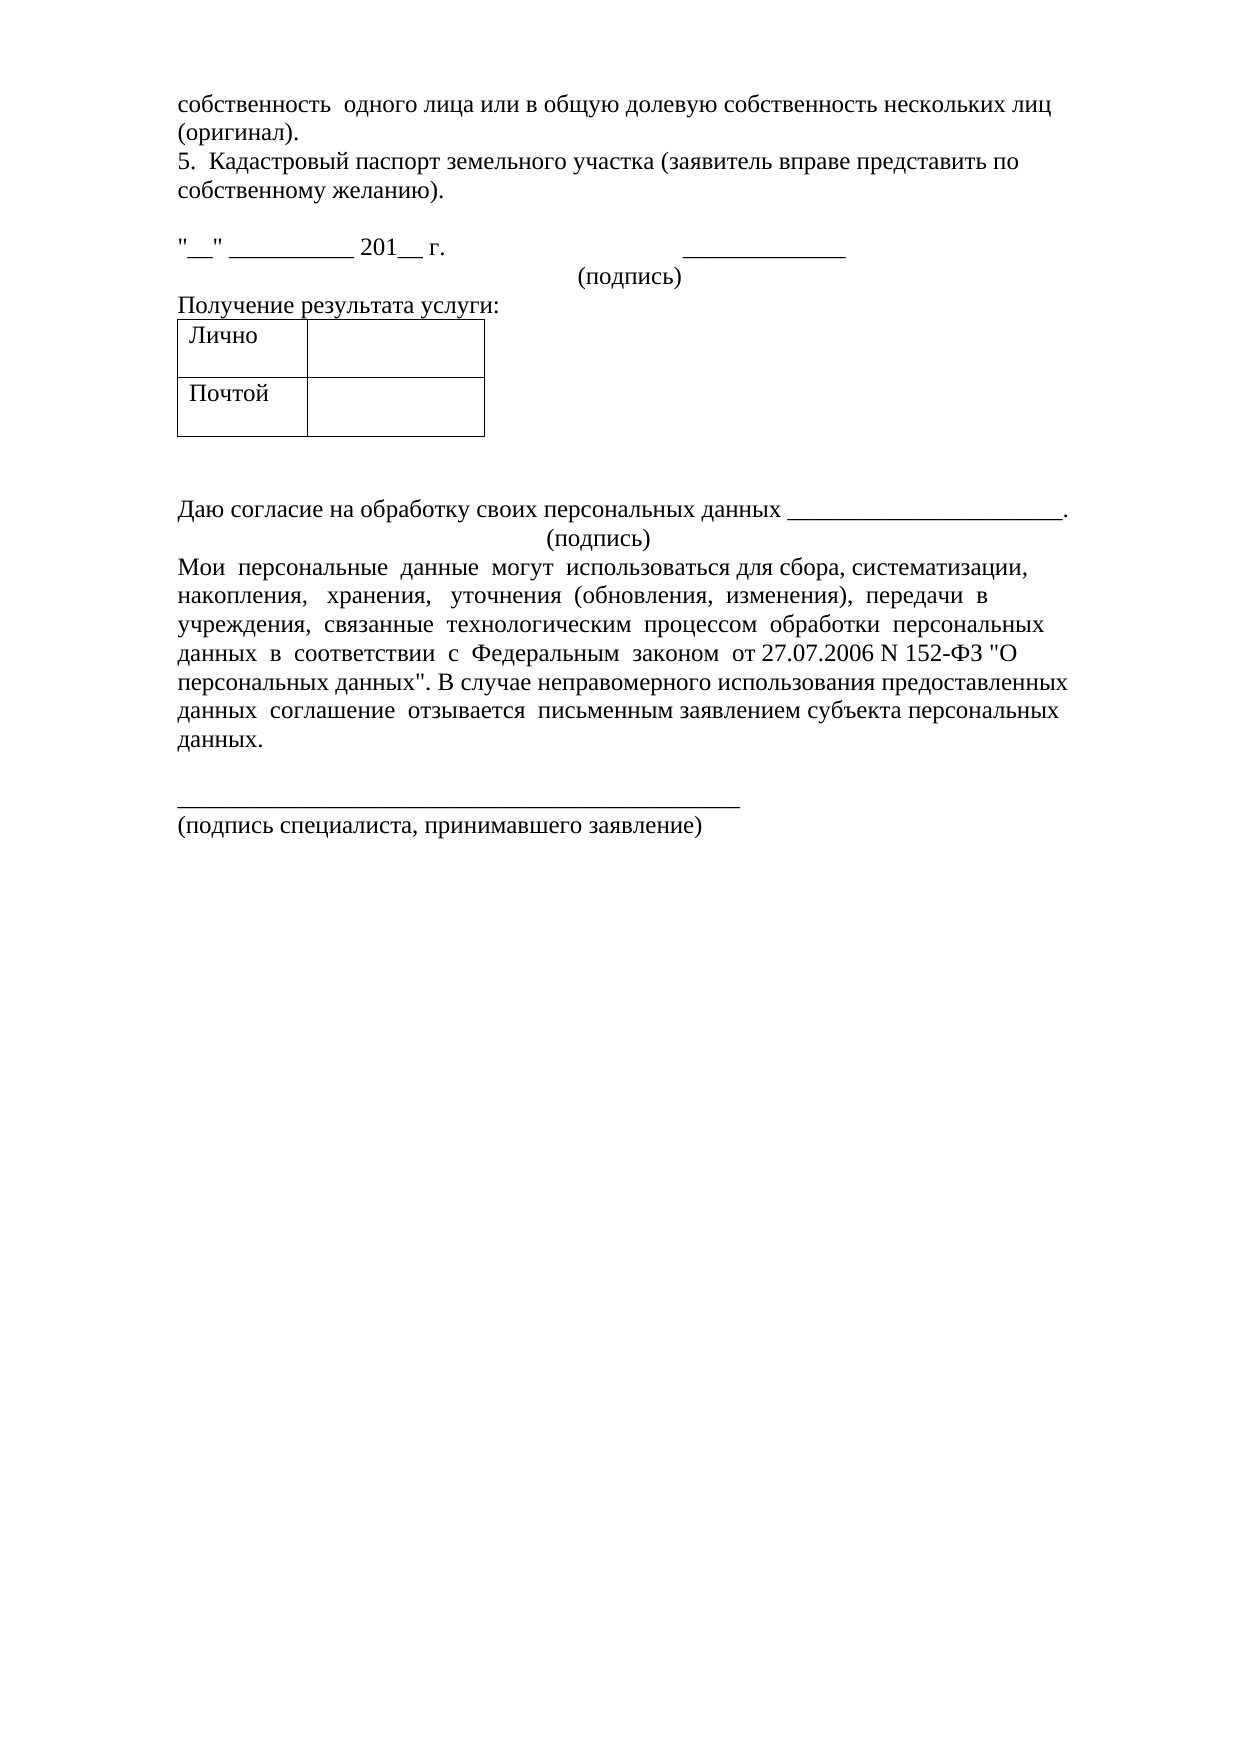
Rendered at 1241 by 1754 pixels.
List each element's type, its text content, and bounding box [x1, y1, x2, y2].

text (подпись) [177, 261, 1152, 290]
text Даю согласие на обработку своих персональных данных ______________________. [177, 494, 1152, 523]
table_header Лично [178, 320, 307, 377]
text 5. Кадастровый паспорт земельного участка (заявитель вправе представить по [177, 146, 1152, 175]
text данных соглашение отзывается письменным заявлением субъекта персональных [177, 696, 1152, 724]
text Мои персональные данные могут использоваться для сбора, систематизации, [177, 552, 1152, 581]
text (подпись) [177, 523, 1152, 552]
table_cell [308, 378, 484, 436]
text собственность одного лица или в общую долевую собственность нескольких лиц [177, 89, 1152, 117]
text данных в соответствии с Федеральным законом от 27.07.2006 N 152-ФЗ "О [177, 638, 1152, 667]
text Получение результата услуги: [177, 290, 1152, 319]
text собственному желанию). [177, 175, 1152, 204]
table_cell Почтой [178, 378, 307, 436]
table_header [308, 320, 484, 377]
text _____________________________________________ [177, 782, 1152, 811]
text учреждения, связанные технологическим процессом обработки персональных [177, 609, 1152, 638]
text (оригинал). [177, 117, 1152, 146]
text "__" __________ 201__ г. _____________ [177, 232, 1152, 261]
text персональных данных". В случае неправомерного использования предоставленных [177, 667, 1152, 696]
text данных. [177, 724, 1152, 753]
text накопления, хранения, уточнения (обновления, изменения), передачи в [177, 581, 1152, 609]
text (подпись специалиста, принимавшего заявление) [177, 811, 1152, 839]
